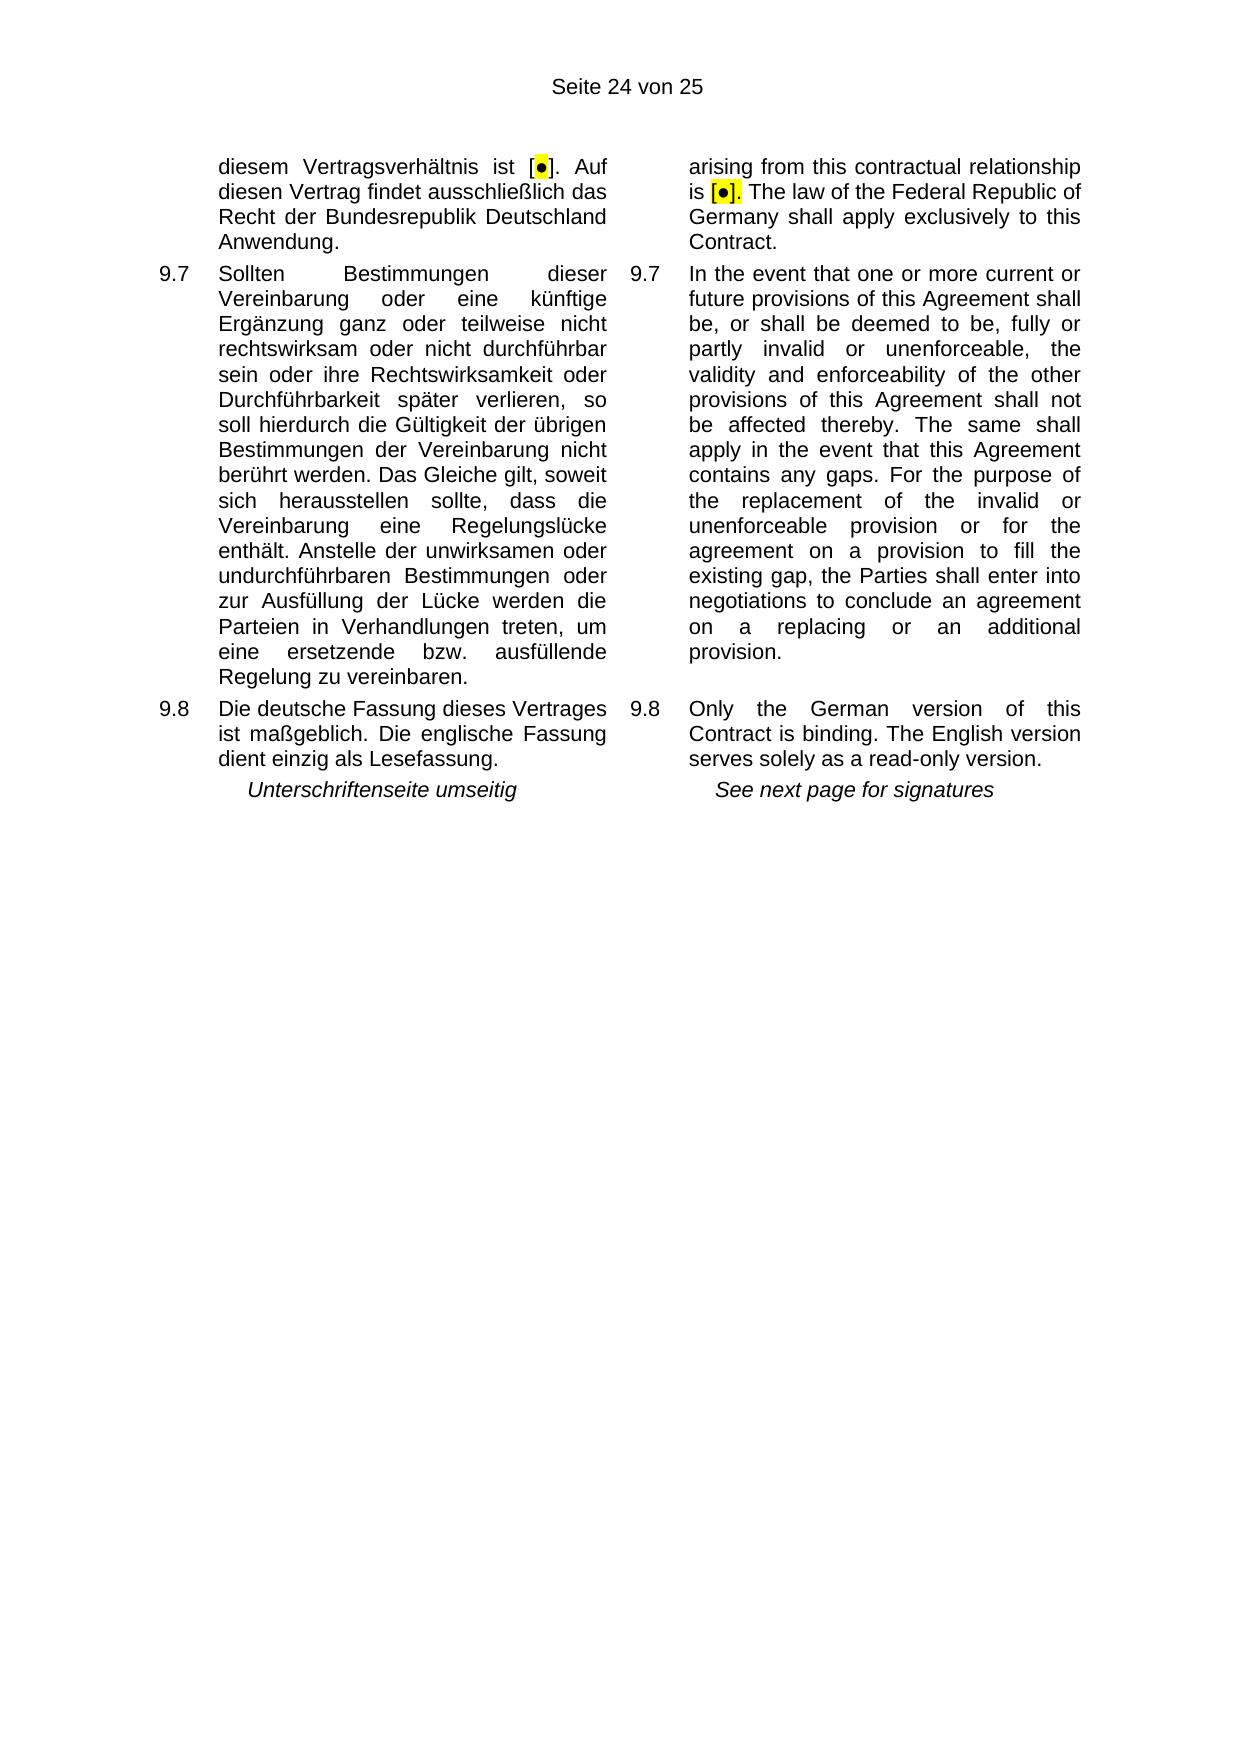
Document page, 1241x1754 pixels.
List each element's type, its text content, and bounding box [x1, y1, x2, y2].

table_cell Unterschriftenseite umseitig [148, 777, 618, 809]
table_cell See next page for signatures [619, 777, 1093, 809]
table_cell Die deutsche Fassung dieses Vertrages ist maßgeblich. Die englische Fassung dient einzig als Lesefassung. [148, 695, 618, 777]
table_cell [148, 154, 618, 261]
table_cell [619, 154, 1093, 261]
table_cell In the event that one or more current or future provisions of this Agreement shall be, or shall be deemed to be, fully or partly invalid or unenforceable, the validity and enforceability of the other provisions of this Agreement shall not be affected thereby. The same shall apply in the event that this Agreement contains any gaps. For the purpose of the replacement of the invalid or unenforceable provision or for the agreement on a provision to fill the existing gap, the Parties shall enter into negotiations to conclude an agreement on a replacing or an additional provision. [619, 261, 1093, 695]
table_cell Only the German version of this Contract is binding. The English version serves solely as a read-only version. [619, 695, 1093, 777]
table_cell Sollten Bestimmungen dieser Vereinbarung oder eine künftige Ergänzung ganz oder teilweise nicht rechtswirksam oder nicht durchführbar sein oder ihre Rechtswirksamkeit oder Durchführbarkeit später verlieren, so soll hierdurch die Gültigkeit der übrigen Bestimmungen der Vereinbarung nicht berührt werden. Das Gleiche gilt, soweit sich herausstellen sollte, dass die Vereinbarung eine Regelungslücke enthält. Anstelle der unwirksamen oder undurchführbaren Bestimmungen oder zur Ausfüllung der Lücke werden die Parteien in Verhandlungen treten, um eine ersetzende bzw. ausfüllende Regelung zu vereinbaren. [148, 261, 618, 695]
